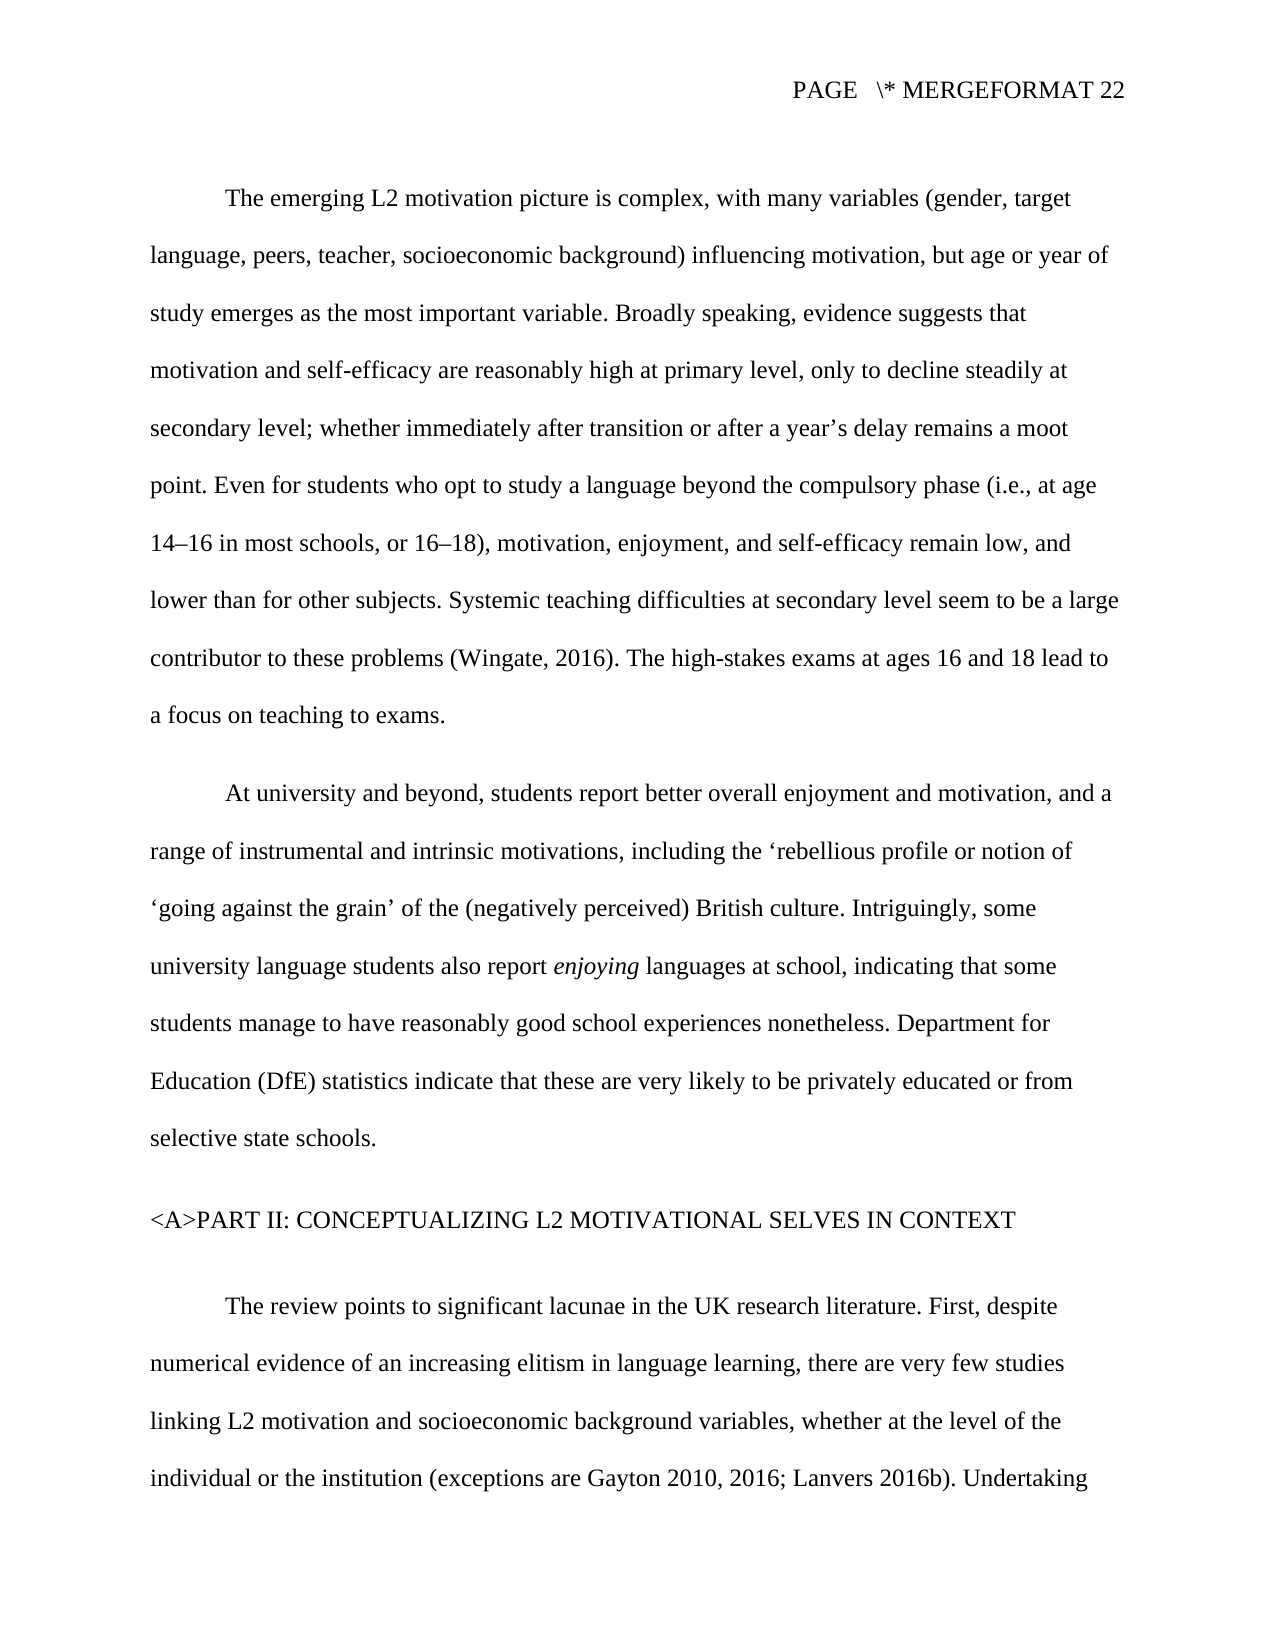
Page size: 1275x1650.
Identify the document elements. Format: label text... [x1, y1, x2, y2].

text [150, 1291, 1125, 1492]
text At university and beyond, students report better overall enjoyment and motivation, and a range of instrumental and intrinsic motivations, including the ‘rebellious profile or notion of ‘going against the grain’ of the (negatively perceived) British culture. Intriguingly, some university language students also report enjoying languages at school, indicating that some students manage to have reasonably good school experiences nonetheless. Department for Education (DfE) statistics indicate that these are very likely to be privately educated or from selective state schools. [150, 778, 1125, 1152]
text The emerging L2 motivation picture is complex, with many variables (gender, target language, peers, teacher, socioeconomic background) influencing motivation, but age or year of study emerges as the most important variable. Broadly speaking, evidence suggests that motivation and self-efficacy are reasonably high at primary level, only to decline steadily at secondary level; whether immediately after transition or after a year’s delay remains a moot point. Even for students who opt to study a language beyond the compulsory phase (i.e., at age 14–16 in most schools, or 16–18), motivation, enjoyment, and self-efficacy remain low, and lower than for other subjects. Systemic teaching difficulties at secondary level seem to be a large contributor to these problems (Wingate, 2016). The high-stakes exams at ages 16 and 18 lead to a focus on teaching to exams. [150, 183, 1125, 729]
text <A>PART II: CONCEPTUALIZING L2 MOTIVATIONAL SELVES IN CONTEXT [150, 1202, 1125, 1236]
